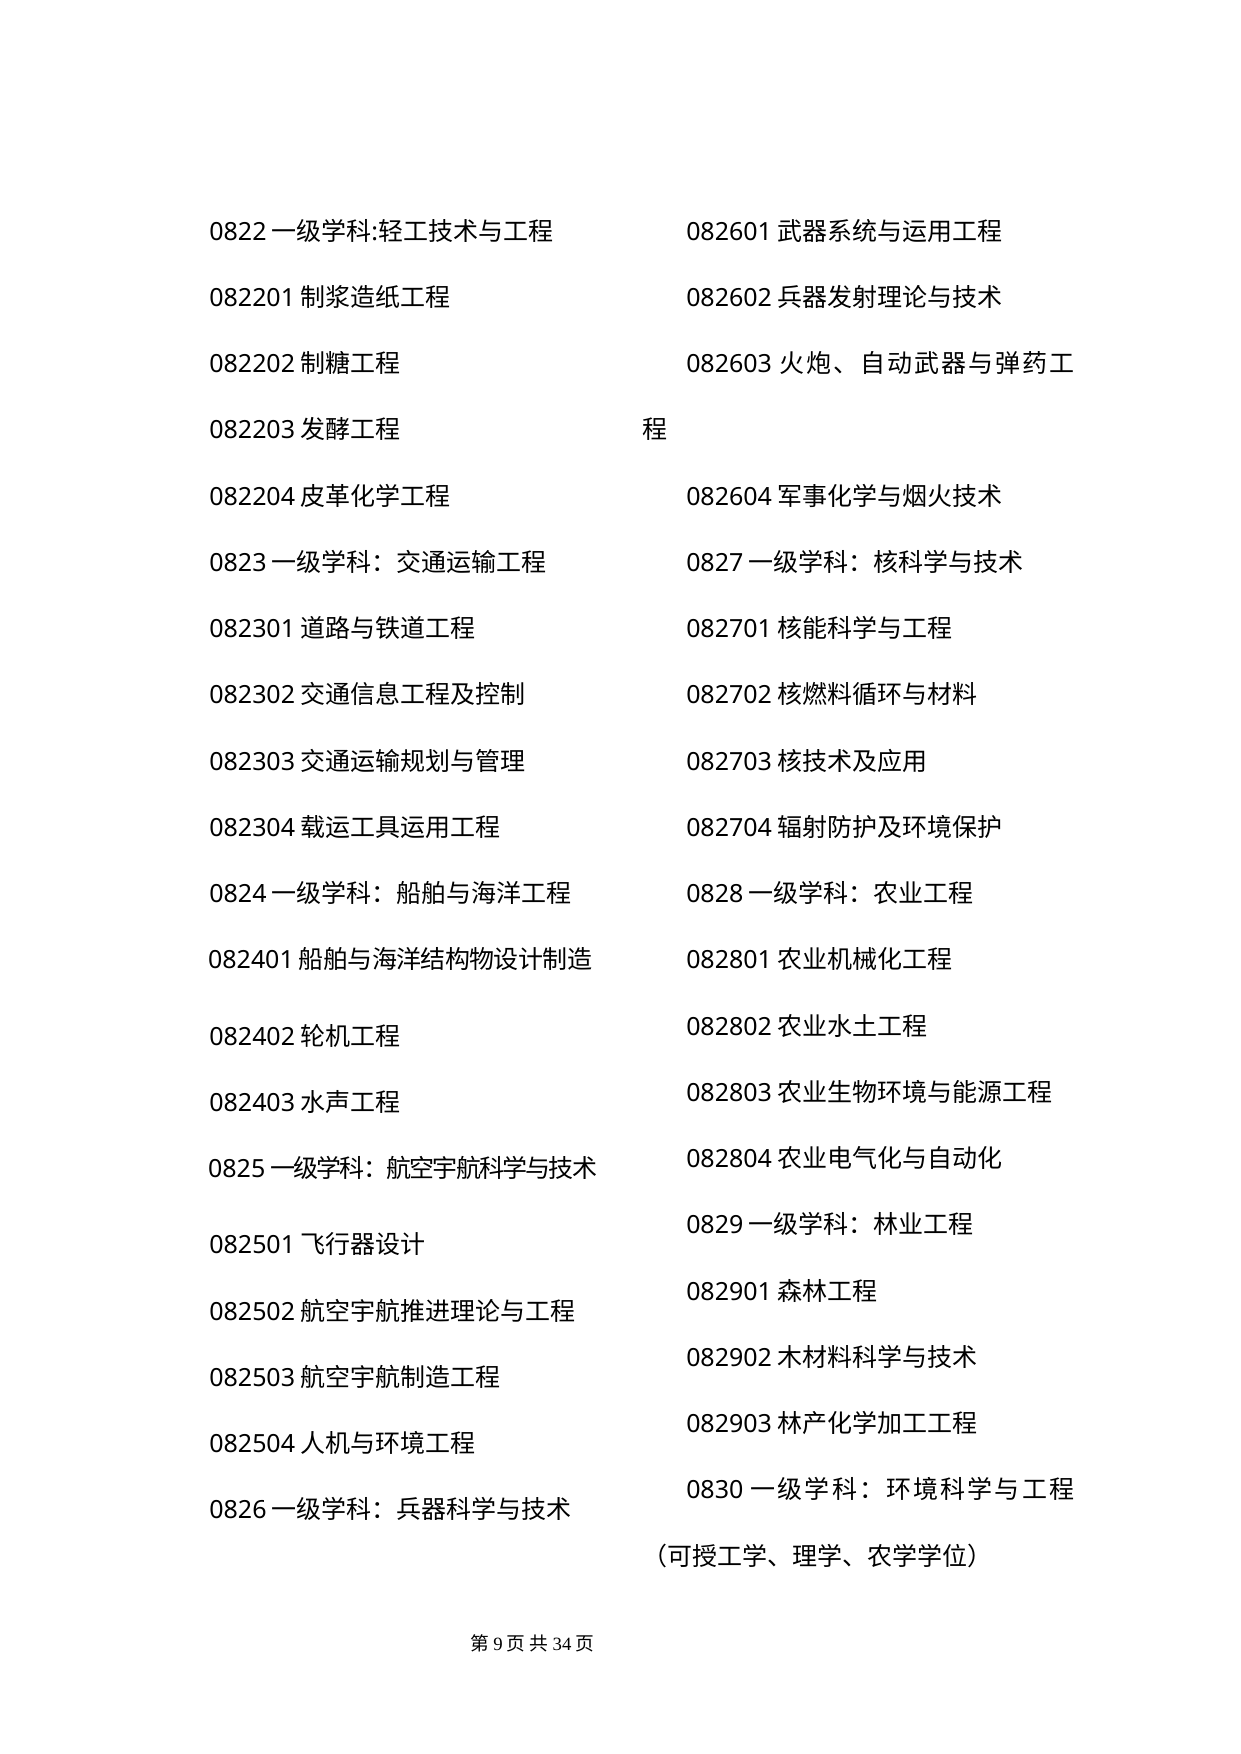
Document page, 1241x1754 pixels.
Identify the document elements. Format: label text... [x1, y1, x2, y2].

text 082403水声工程 [165, 1067, 598, 1134]
text 082401船舶与海洋结构物设计制造 [165, 925, 598, 991]
text 082704辐射防护及环境保护 [642, 792, 1075, 859]
text 0827一级学科：核科学与技术 [642, 527, 1075, 594]
text 082701核能科学与工程 [642, 594, 1075, 660]
text 082903林产化学加工工程 [642, 1389, 1075, 1455]
text 082702核燃料循环与材料 [642, 660, 1075, 726]
text 082902木材料科学与技术 [642, 1322, 1075, 1389]
text 0830一级学科：环境科学与工程（可授工学、理学、农学学位） [642, 1455, 1075, 1587]
text 082804农业电气化与自动化 [642, 1124, 1075, 1190]
text 082504人机与环境工程 [165, 1409, 598, 1475]
text 082303交通运输规划与管理 [165, 726, 598, 792]
text 082202制糖工程 [165, 329, 598, 395]
text 082503航空宇航制造工程 [165, 1342, 598, 1409]
text 082402轮机工程 [165, 1001, 598, 1067]
text 0828一级学科：农业工程 [642, 859, 1075, 925]
text 082703核技术及应用 [642, 726, 1075, 792]
text 0829一级学科：林业工程 [642, 1190, 1075, 1256]
text 0825一级学科：航空宇航科学与技术 [165, 1134, 598, 1200]
text 082603火炮、自动武器与弹药工程 [642, 329, 1075, 461]
text 082602兵器发射理论与技术 [642, 262, 1075, 329]
text 082502航空宇航推进理论与工程 [165, 1276, 598, 1342]
text 082901森林工程 [642, 1256, 1075, 1322]
text 082201制浆造纸工程 [165, 262, 598, 329]
text 0824一级学科：船舶与海洋工程 [165, 859, 598, 925]
text 082801农业机械化工程 [642, 925, 1075, 991]
text 082204皮革化学工程 [165, 461, 598, 527]
text 082604军事化学与烟火技术 [642, 461, 1075, 527]
text 0823一级学科：交通运输工程 [165, 527, 598, 594]
text 082301道路与铁道工程 [165, 594, 598, 660]
text 082203发酵工程 [165, 395, 598, 461]
text 082302交通信息工程及控制 [165, 660, 598, 726]
text 0826一级学科：兵器科学与技术 [165, 1475, 598, 1541]
text 082304载运工具运用工程 [165, 792, 598, 859]
text 082501飞行器设计 [165, 1210, 598, 1276]
text 0822一级学科:轻工技术与工程 [165, 196, 598, 262]
text 082802农业水土工程 [642, 991, 1075, 1057]
text 082601武器系统与运用工程 [642, 196, 1075, 262]
text 082803农业生物环境与能源工程 [642, 1057, 1075, 1124]
